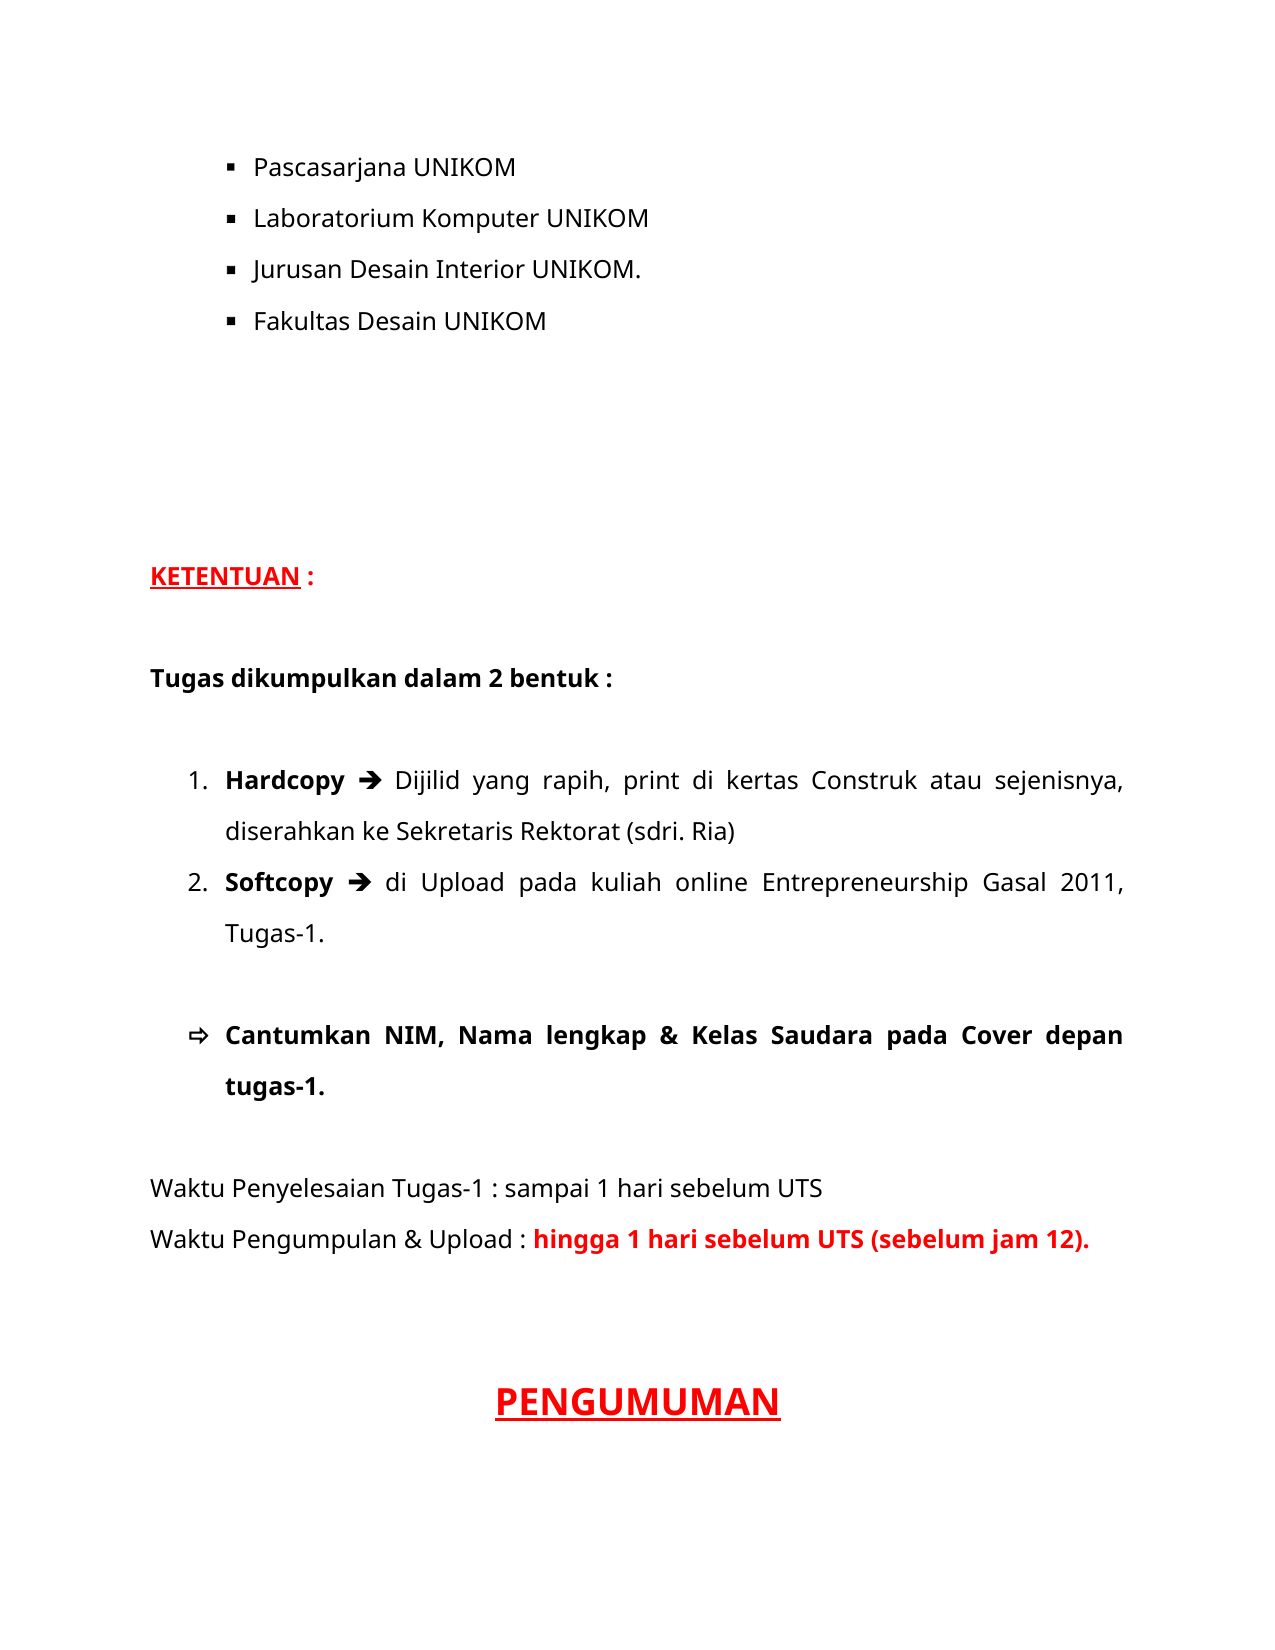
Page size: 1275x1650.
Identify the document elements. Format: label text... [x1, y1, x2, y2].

list Jurusan Desain Interior UNIKOM. [225, 252, 1125, 286]
text Waktu Penyelesaian Tugas-1 : sampai 1 hari sebelum UTS [150, 1171, 1125, 1205]
list KETENTUAN : [150, 558, 1125, 592]
list Softcopy di Upload pada kuliah online Entrepreneurship Gasal 2011, Tugas-1. [187, 864, 1125, 950]
text Waktu Pengumpulan & Upload : hingga 1 hari sebelum UTS (sebelum jam 12). [150, 1222, 1125, 1256]
list Cantumkan NIM, Nama lengkap & Kelas Saudara pada Cover depan tugas-1. [187, 1018, 1125, 1103]
list Hardcopy Dijilid yang rapih, print di kertas Construk atau sejenisnya, diserahkan ke Sekretaris Rektorat (sdri. Ria) [187, 762, 1125, 848]
text PENGUMUMAN [150, 1375, 1125, 1426]
list Pascasarjana UNIKOM [225, 150, 1125, 184]
list Tugas dikumpulkan dalam 2 bentuk : [150, 660, 1125, 694]
list Laboratorium Komputer UNIKOM [225, 201, 1125, 235]
list Fakultas Desain UNIKOM [225, 303, 1125, 337]
